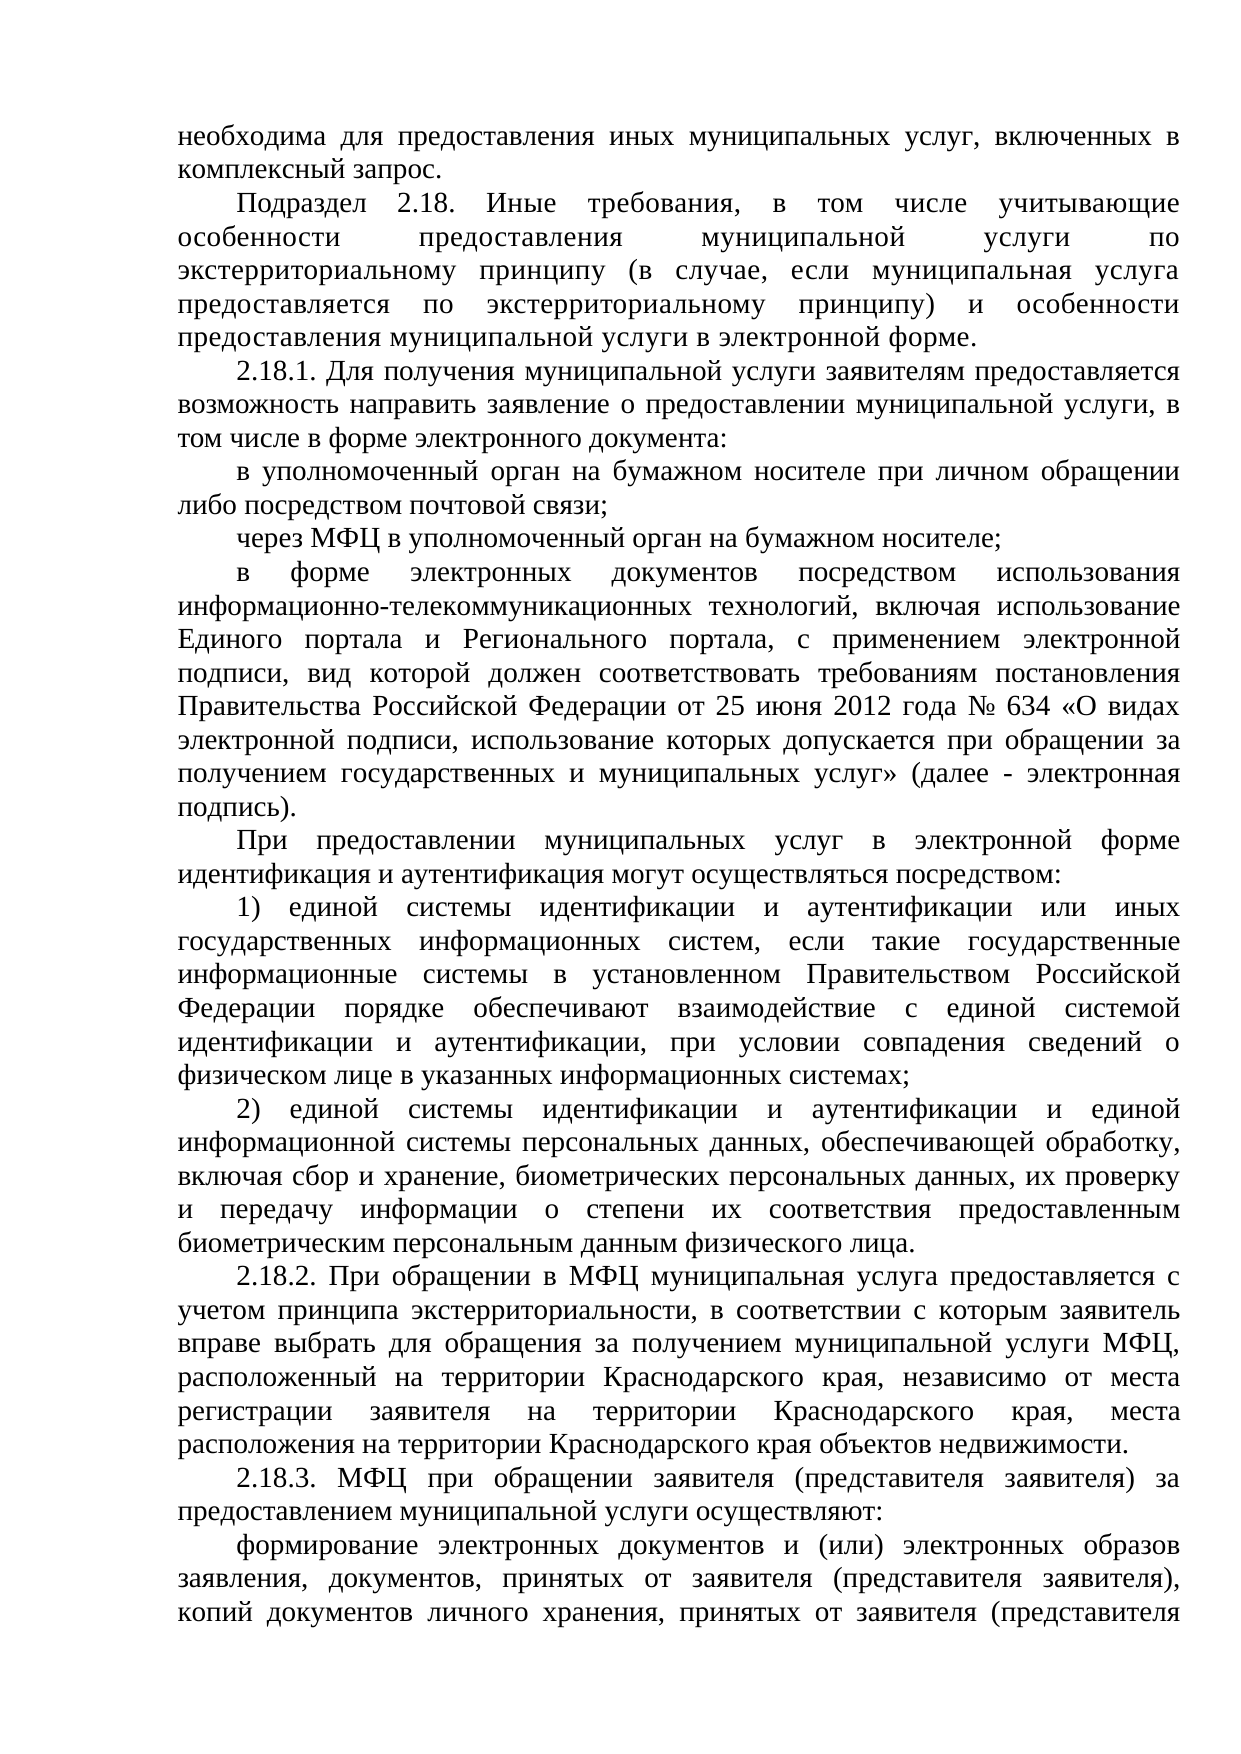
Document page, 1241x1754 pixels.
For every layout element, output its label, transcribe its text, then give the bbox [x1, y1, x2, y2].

text 2.18.2. При обращении в МФЦ муниципальная услуга предоставляется с учетом принципа экстерриториальности, в соответствии с которым заявитель вправе выбрать для обращения за получением муниципальной услуги МФЦ, расположенный на территории Краснодарского края, независимо от места регистрации заявителя на территории Краснодарского края, места расположения на территории Краснодарского края объектов недвижимости. [177, 1258, 1181, 1460]
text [177, 118, 1181, 185]
text через МФЦ в уполномоченный орган на бумажном носителе; [177, 521, 1181, 554]
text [177, 1527, 1181, 1627]
text в форме электронных документов посредством использования информационно-телекоммуникационных технологий, включая использование Единого портала и Регионального портала, с применением электронной подписи, вид которой должен соответствовать требованиям постановления Правительства Российской Федерации от 25 июня 2012 года № 634 «О видах электронной подписи, использование которых допускается при обращении за получением государственных и муниципальных услуг» (далее - электронная подпись). [177, 554, 1181, 822]
text 2.18.1. Для получения муниципальной услуги заявителям предоставляется возможность направить заявление о предоставлении муниципальной услуги, в том числе в форме электронного документа: [177, 353, 1181, 453]
text в уполномоченный орган на бумажном носителе при личном обращении либо посредством почтовой связи; [177, 453, 1181, 521]
text При предоставлении муниципальных услуг в электронной форме идентификация и аутентификация могут осуществляться посредством: [177, 822, 1181, 889]
text Подраздел 2.18. Иные требования, в том числе учитывающие особенности предоставления муниципальной услуги по экстерриториальному принципу (в случае, если муниципальная услуга предоставляется по экстерриториальному принципу) и особенности предоставления муниципальной услуги в электронной форме. [177, 185, 1181, 353]
text 1) единой системы идентификации и аутентификации или иных государственных информационных систем, если такие государственные информационные системы в установленном Правительством Российской Федерации порядке обеспечивают взаимодействие с единой системой идентификации и аутентификации, при условии совпадения сведений о физическом лице в указанных информационных системах; [177, 889, 1181, 1091]
text 2) единой системы идентификации и аутентификации и единой информационной системы персональных данных, обеспечивающей обработку, включая сбор и хранение, биометрических персональных данных, их проверку и передачу информации о степени их соответствия предоставленным биометрическим персональным данным физического лица. [177, 1091, 1181, 1258]
text 2.18.3. МФЦ при обращении заявителя (представителя заявителя) за предоставлением муниципальной услуги осуществляют: [177, 1460, 1181, 1527]
